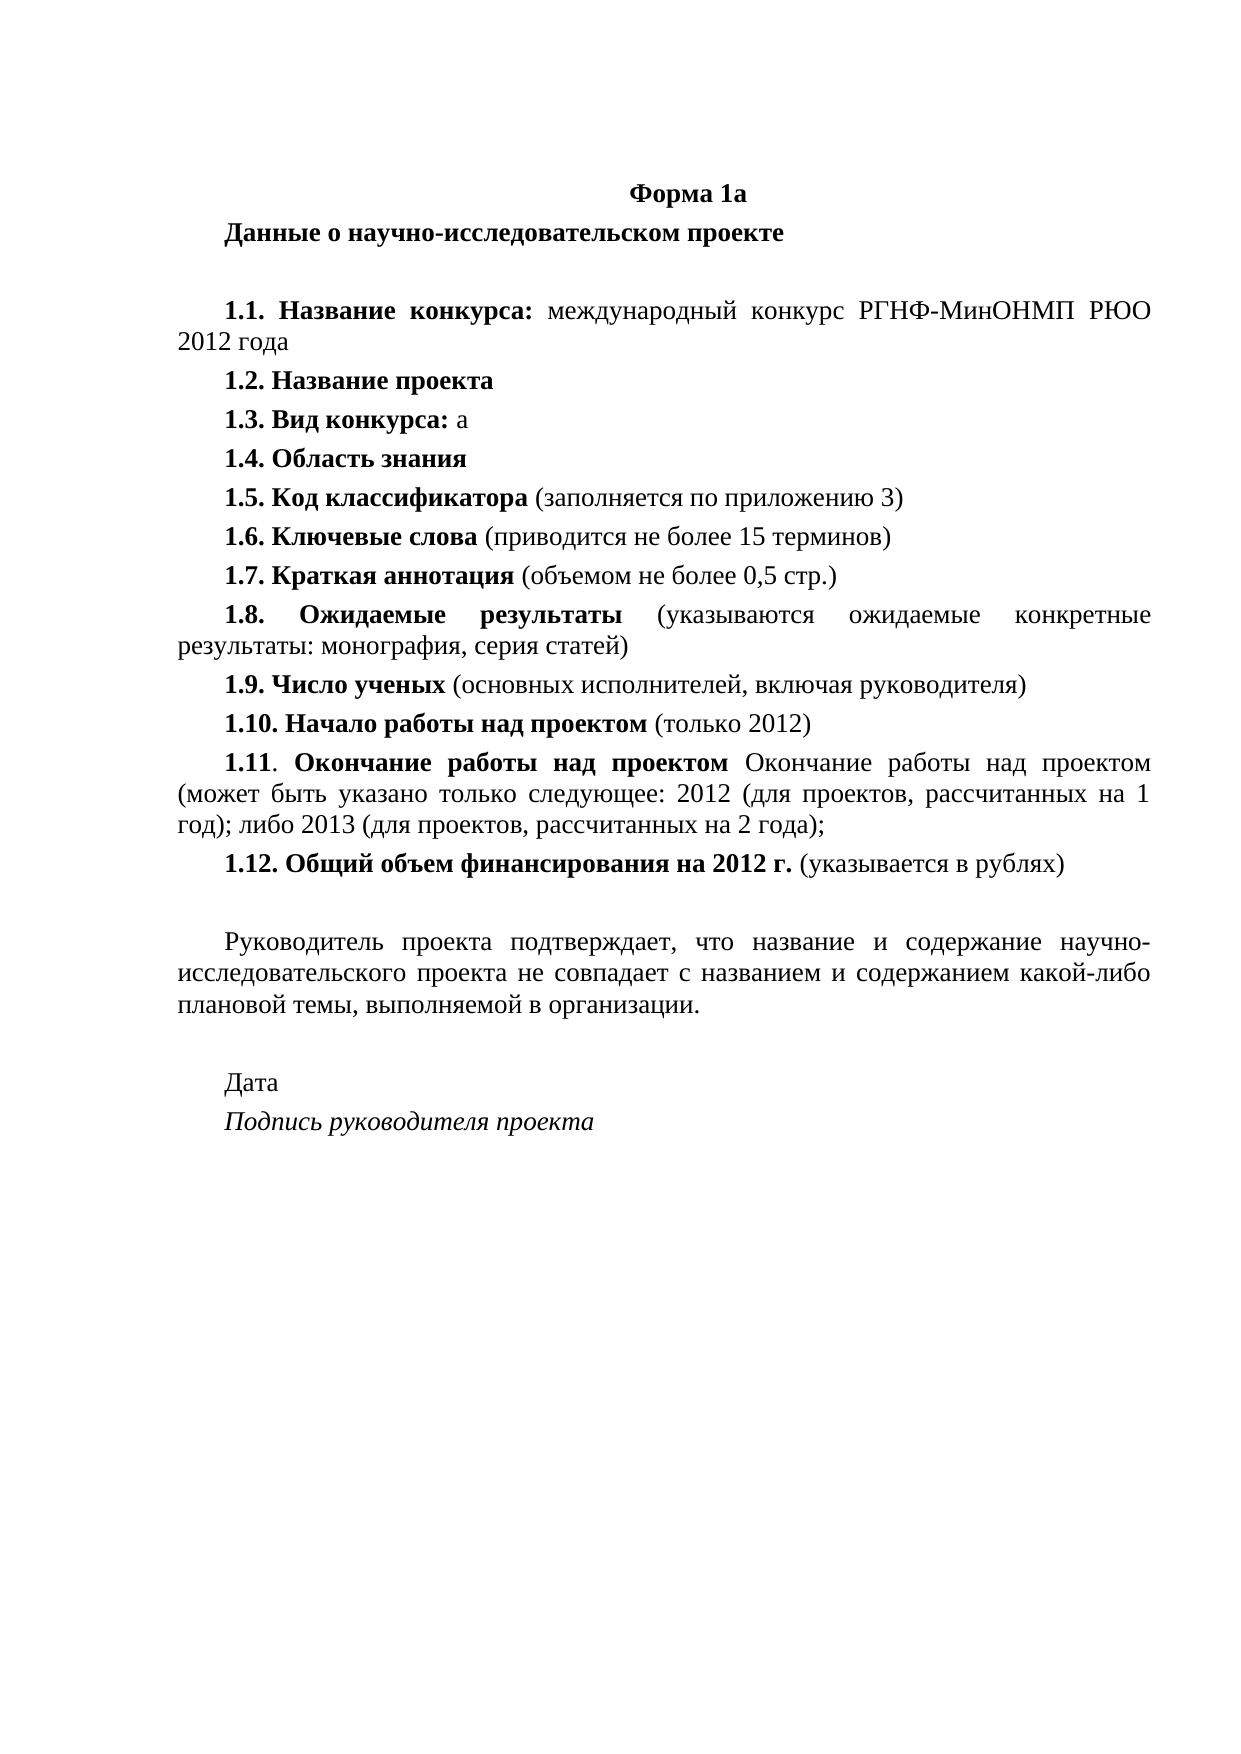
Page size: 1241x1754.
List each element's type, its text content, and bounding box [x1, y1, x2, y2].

text 1.2. Название проекта [177, 364, 1152, 396]
text 1.11. Окончание работы над проектом Окончание работы над проектом (может быть указано только следующее: 2012 (для проектов, рассчитанных на 1 год); либо 2013 (для проектов, рассчитанных на 2 года); [177, 746, 1152, 840]
text 1.12. Общий объем финансирования на 2012 г. (указывается в рублях) [177, 847, 1152, 879]
text Подпись руководителя проекта [177, 1104, 1152, 1136]
text 1.4. Область знания [177, 442, 1152, 473]
text 1.9. Число ученых (основных исполнителей, включая руководителя) [177, 668, 1152, 699]
text Дата [177, 1066, 1152, 1097]
text 1.6. Ключевые слова (приводится не более 15 терминов) [177, 520, 1152, 551]
text 1.5. Код классификатора (заполняется по приложению 3) [177, 481, 1152, 512]
text Форма 1а [177, 177, 1152, 209]
text 1.7. Краткая аннотация (объемом не более 0,5 стр.) [177, 559, 1152, 590]
text 1.3. Вид конкурса: а [177, 403, 1152, 434]
text Данные о научно-исследовательском проекте [177, 216, 1152, 248]
text 1.1. Название конкурса: международный конкурс РГНФ-МинОНМП РЮО 2012 года [177, 294, 1152, 357]
text 1.8. Ожидаемые результаты (указываются ожидаемые конкретные результаты: монография, серия статей) [177, 598, 1152, 661]
text 1.10. Начало работы над проектом (только 2012) [177, 707, 1152, 738]
text Руководитель проекта подтверждает, что название и содержание научно-исследовательского проекта не совпадает с названием и содержанием какой-либо плановой темы, выполняемой в организации. [177, 925, 1152, 1019]
